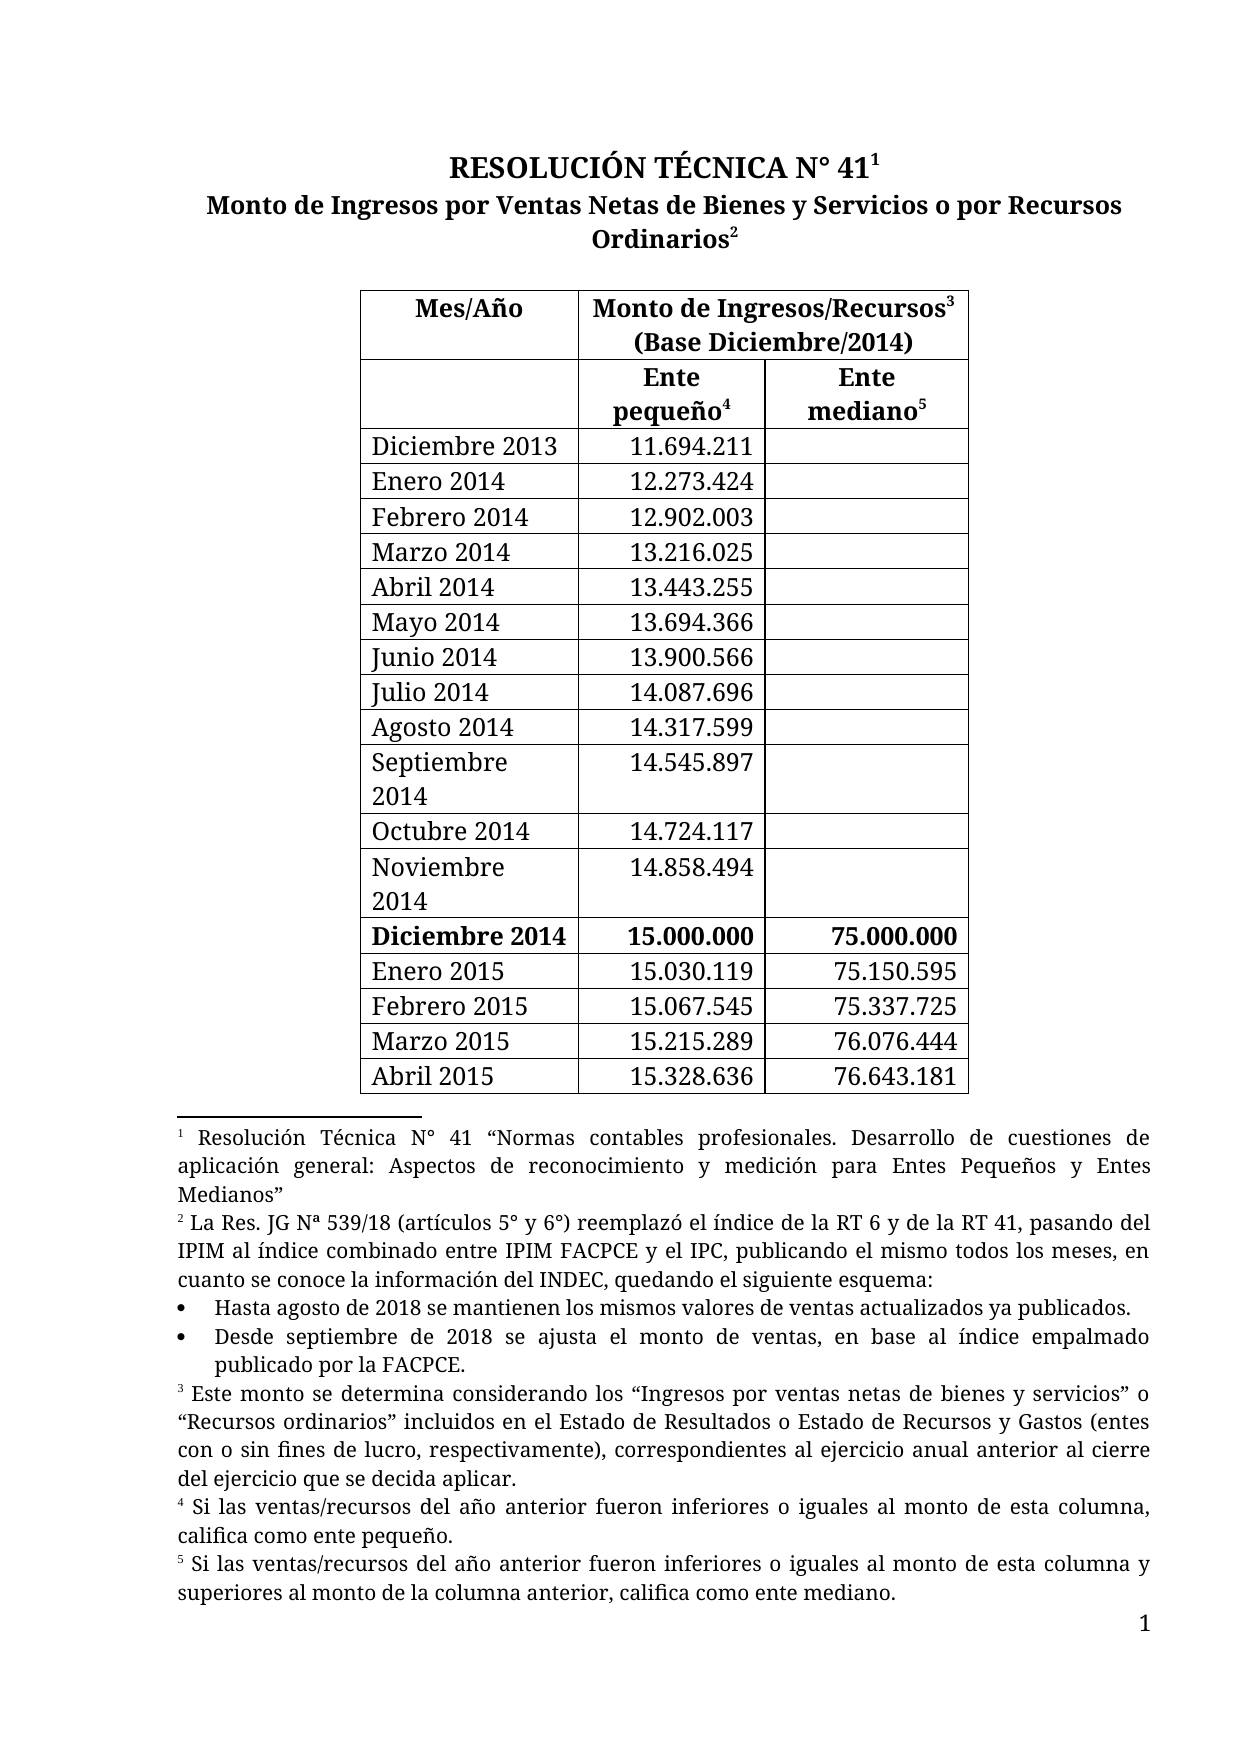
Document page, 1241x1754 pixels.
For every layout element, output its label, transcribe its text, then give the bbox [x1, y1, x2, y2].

table_cell [766, 745, 968, 813]
table_cell [766, 569, 968, 603]
table_cell Ente mediano [766, 360, 968, 428]
table_cell [766, 849, 968, 917]
table_cell Abril 2015 [361, 1059, 578, 1093]
table_cell Enero 2015 [361, 954, 578, 987]
table_cell 15.000.000 [579, 918, 764, 952]
table_cell [766, 499, 968, 533]
table_cell 15.215.289 [579, 1024, 764, 1058]
table_cell 15.030.119 [579, 954, 764, 987]
table_cell [766, 534, 968, 568]
table_cell [361, 360, 578, 428]
table_cell [766, 675, 968, 709]
table_cell 75.337.725 [766, 989, 968, 1023]
table_cell Noviembre 2014 [361, 849, 578, 917]
text RESOLUCIÓN TÉCNICA N° 41 [177, 148, 1152, 187]
table_cell [766, 464, 968, 498]
table_cell 12.273.424 [579, 464, 764, 498]
table_cell Octubre 2014 [361, 814, 578, 848]
table_cell 13.216.025 [579, 534, 764, 568]
table_cell [766, 429, 968, 463]
table_header Monto de Ingresos/Recursos (Base Diciembre/2014) [579, 291, 968, 359]
table_cell Febrero 2014 [361, 499, 578, 533]
table_cell Febrero 2015 [361, 989, 578, 1023]
table_cell [766, 814, 968, 848]
table_cell Agosto 2014 [361, 710, 578, 744]
table_cell Marzo 2014 [361, 534, 578, 568]
table_cell [766, 605, 968, 638]
table_header Mes/Año [361, 291, 578, 359]
table_cell 76.076.444 [766, 1024, 968, 1058]
table_cell Julio 2014 [361, 675, 578, 709]
table_cell 14.724.117 [579, 814, 764, 848]
table_cell 13.694.366 [579, 605, 764, 638]
table_cell Abril 2014 [361, 569, 578, 603]
table_cell 12.902.003 [579, 499, 764, 533]
table_cell Diciembre 2014 [361, 918, 578, 952]
table_cell [766, 710, 968, 744]
table_cell Ente pequeño [579, 360, 764, 428]
table_cell 15.328.636 [579, 1059, 764, 1093]
table_cell 14.545.897 [579, 745, 764, 813]
table_cell 14.317.599 [579, 710, 764, 744]
table_cell Mayo 2014 [361, 605, 578, 638]
table_cell Septiembre 2014 [361, 745, 578, 813]
table_cell 14.087.696 [579, 675, 764, 709]
table_cell 15.067.545 [579, 989, 764, 1023]
table_cell 13.900.566 [579, 640, 764, 674]
table_cell 75.150.595 [766, 954, 968, 987]
text Monto de Ingresos por Ventas Netas de Bienes y Servicios o por Recursos Ordinarios [177, 187, 1152, 256]
table_cell Enero 2014 [361, 464, 578, 498]
table_cell [766, 640, 968, 674]
table_cell 75.000.000 [766, 918, 968, 952]
table_cell Marzo 2015 [361, 1024, 578, 1058]
table_cell Junio 2014 [361, 640, 578, 674]
table_cell 11.694.211 [579, 429, 764, 463]
table_cell 14.858.494 [579, 849, 764, 917]
table_cell 76.643.181 [766, 1059, 968, 1093]
table_cell Diciembre 2013 [361, 429, 578, 463]
table_cell 13.443.255 [579, 569, 764, 603]
